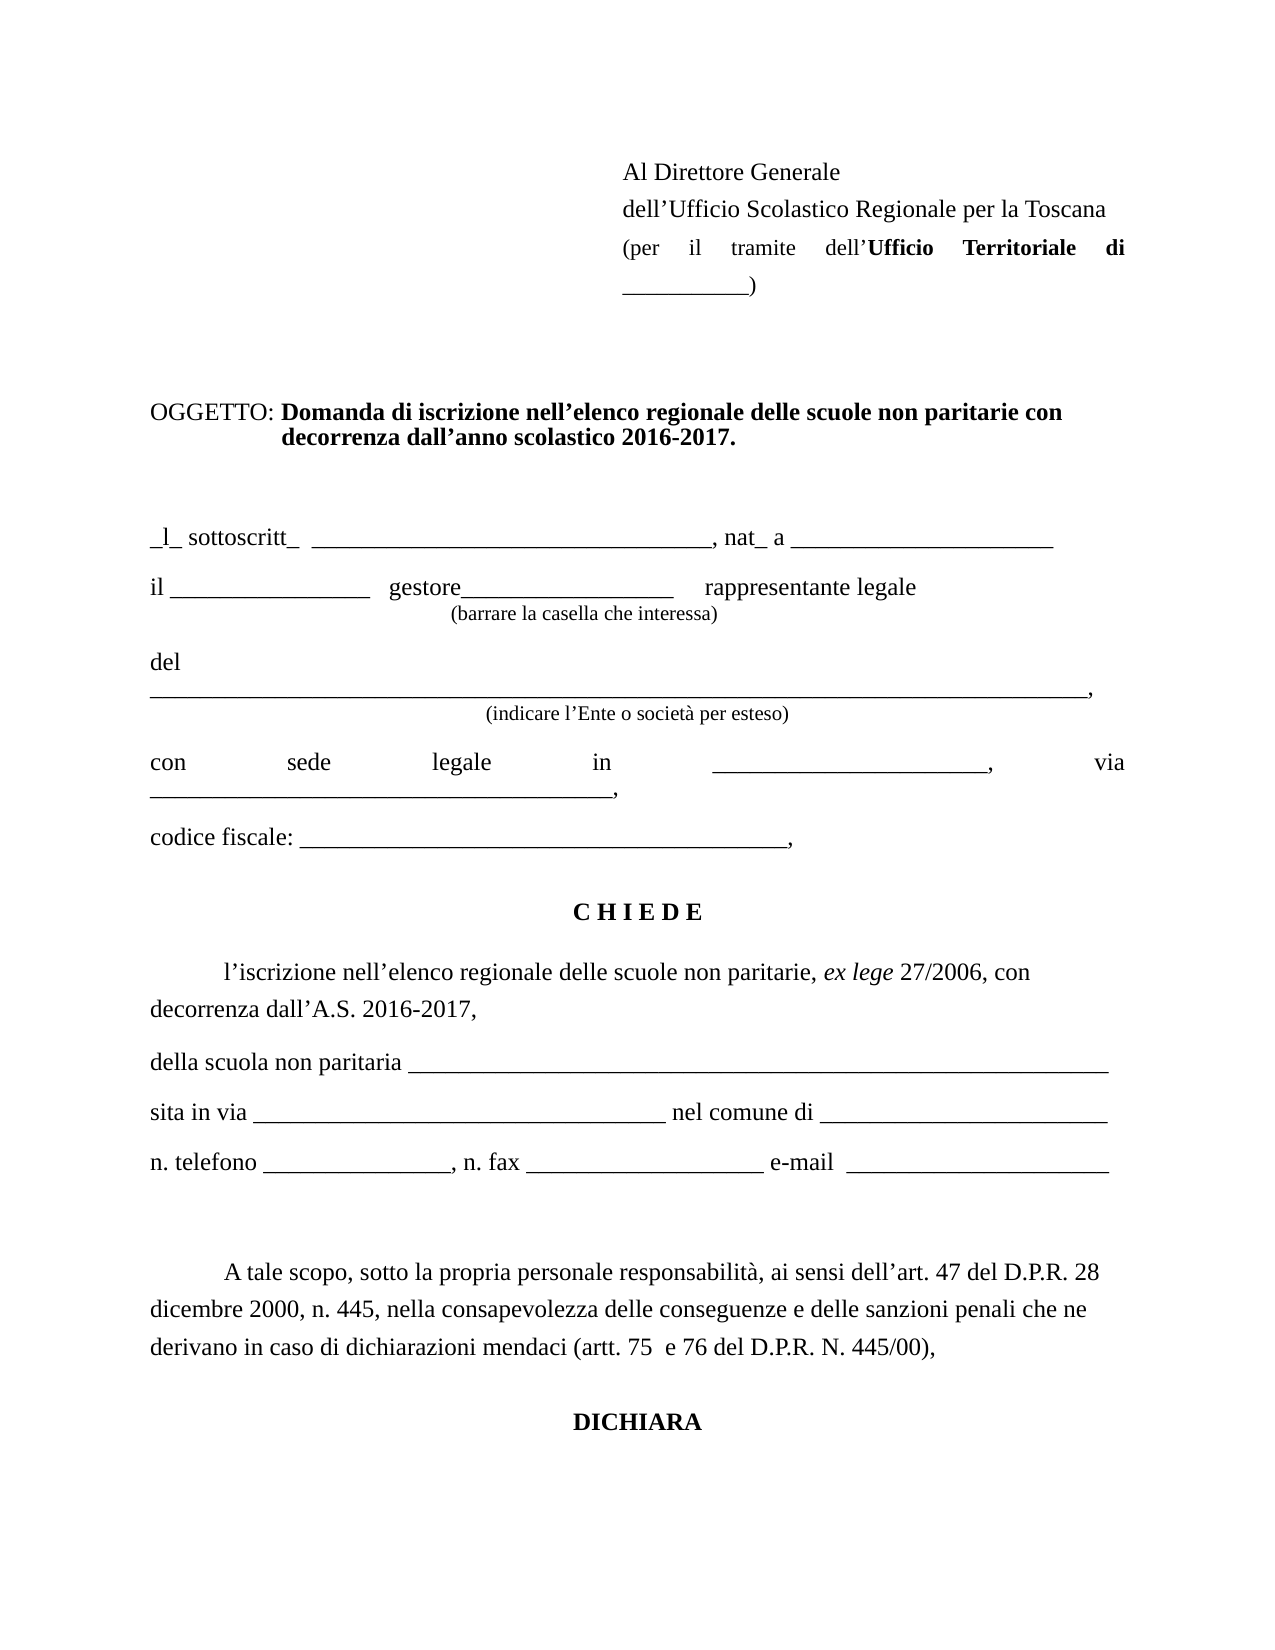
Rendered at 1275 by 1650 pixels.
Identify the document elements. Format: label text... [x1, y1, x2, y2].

text (indicare l’Ente o società per esteso) [150, 700, 1125, 725]
text del ___________________________________________________________________________, [150, 650, 1125, 700]
text codice fiscale: _______________________________________, [150, 825, 1125, 850]
text dell’Ufficio Scolastico Regionale per la Toscana [622, 187, 1125, 225]
text C H I E D E [150, 900, 1125, 925]
text DICHIARA [150, 1400, 1125, 1437]
text (barrare la casella che interessa) [150, 600, 1125, 625]
text della scuola non paritaria ________________________________________________________ [150, 1050, 1125, 1075]
text OGGETTO: Domanda di iscrizione nell’elenco regionale delle scuole non paritarie con decorrenza dall’anno scolastico 2016-2017. [150, 400, 1125, 450]
text (per il tramite dell’Ufficio Territoriale di ___________) [622, 225, 1125, 300]
text sita in via _________________________________ nel comune di _______________________ [150, 1100, 1125, 1125]
text A tale scopo, sotto la propria personale responsabilità, ai sensi dell’art. 47 del D.P.R. 28 dicembre 2000, n. 445, nella consapevolezza delle conseguenze e delle sanzioni penali che ne derivano in caso di dichiarazioni mendaci (artt. 75 e 76 del D.P.R. N. 445/00), [150, 1250, 1125, 1362]
text il ________________ gestore_________________ rappresentante legale [150, 575, 1125, 600]
text _l_ sottoscritt_ ________________________________, nat_ a _____________________ [150, 525, 1125, 550]
text n. telefono _______________, n. fax ___________________ e-mail _____________________ [150, 1150, 1125, 1175]
text Al Direttore Generale [622, 150, 1125, 187]
text l’iscrizione nell’elenco regionale delle scuole non paritarie, ex lege 27/2006, con decorrenza dall’A.S. 2016-2017, [150, 950, 1125, 1025]
text con sede legale in ______________________, via _____________________________________, [150, 750, 1125, 800]
